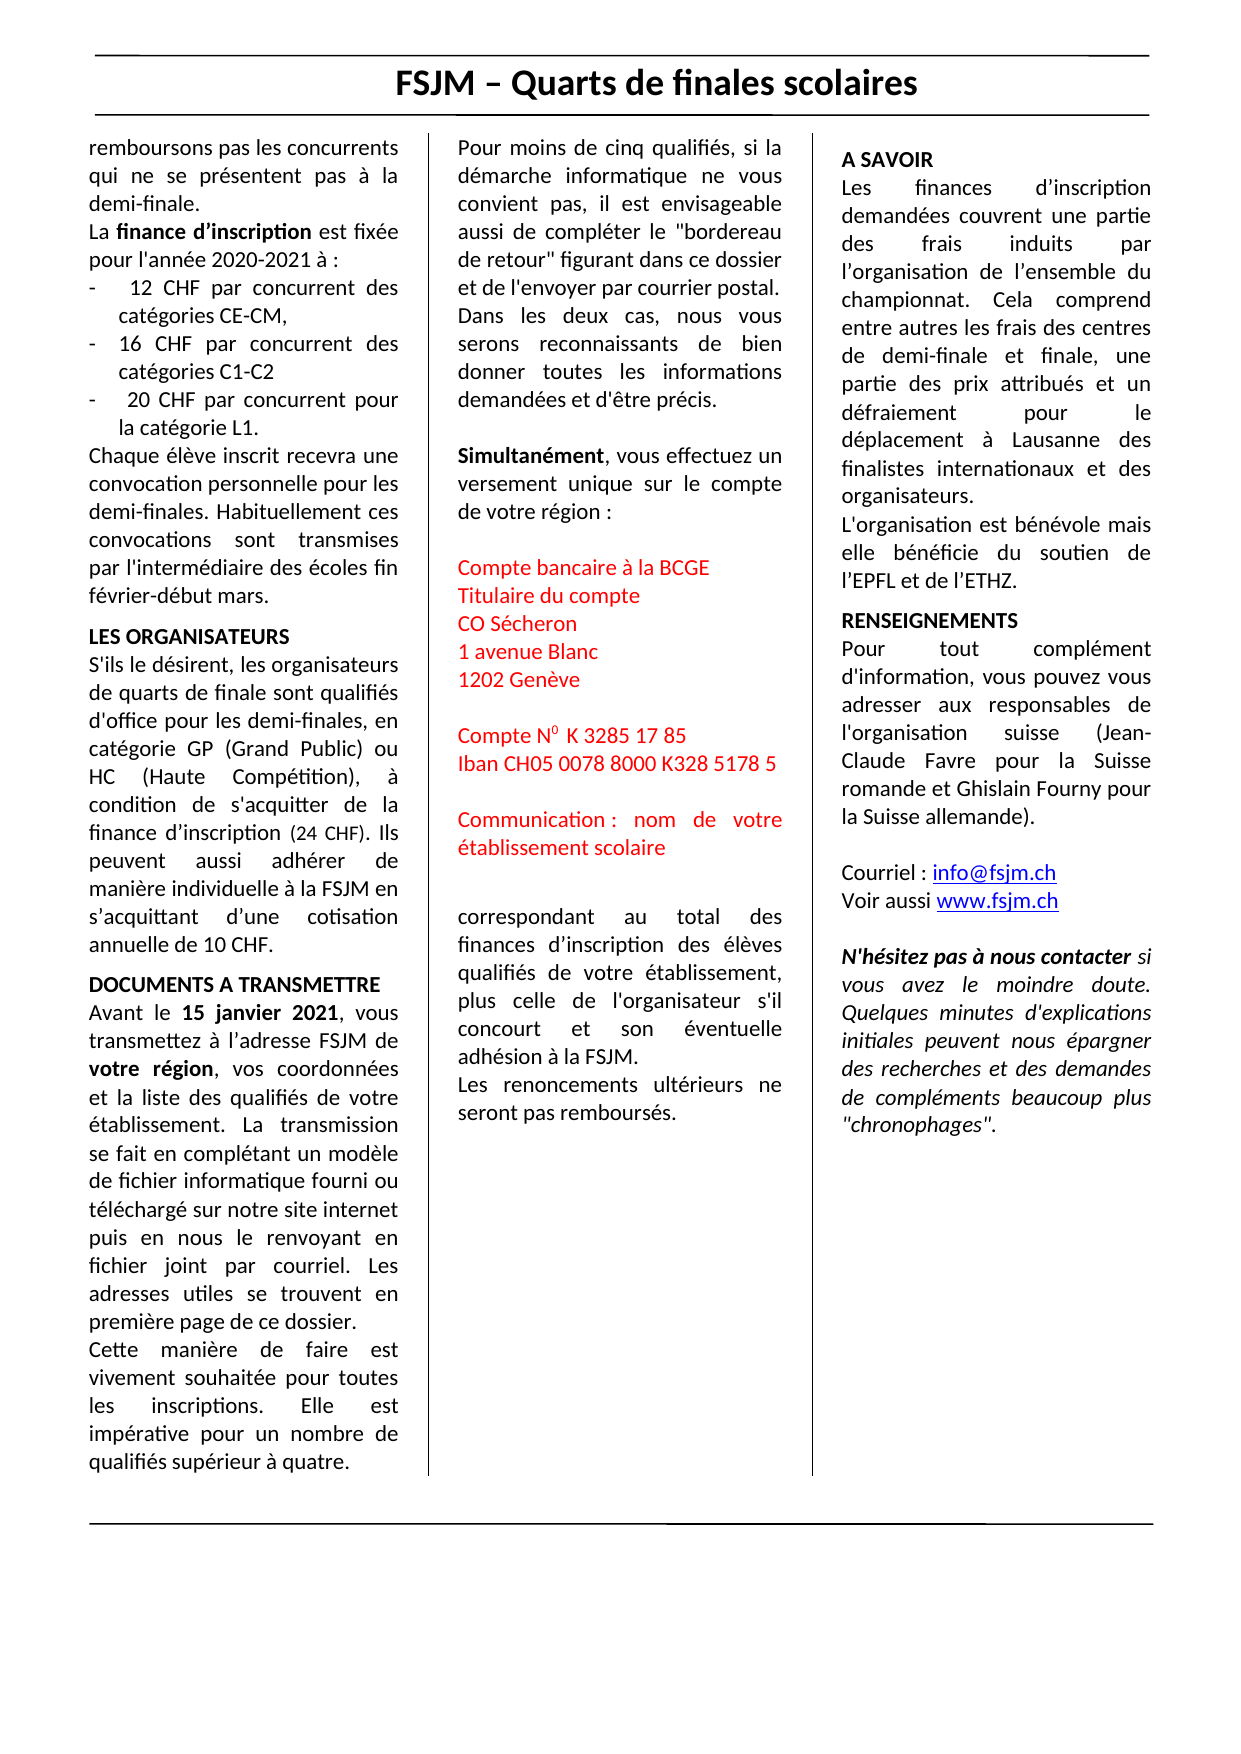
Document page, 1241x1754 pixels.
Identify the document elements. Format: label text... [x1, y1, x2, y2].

text CO Sécheron [458, 609, 782, 637]
text Dans les deux cas, nous vous serons reconnaissants de bien donner toutes les informations demandées et d'être précis. [458, 301, 782, 413]
text Titulaire du compte [458, 581, 782, 609]
text Simultanément, vous effectuez un versement unique sur le compte de votre région : [458, 441, 782, 525]
text 1 avenue Blanc [458, 637, 782, 665]
text Voir aussi www.fsjm.ch [841, 886, 1152, 914]
text La finance d’inscription est fixée pour l'année 2020-2021 à : [89, 217, 399, 273]
text A SAVOIR [841, 145, 1152, 173]
text L'organisation est bénévole mais elle bénéficie du soutien de l’EPFL et de l’ETHZ. [841, 510, 1152, 594]
text LES ORGANISATEURS [89, 622, 399, 650]
list 20 CHF par concurrent pour la catégorie L1. [89, 385, 399, 441]
text Communication : nom de votre établissement scolaire [458, 805, 782, 861]
text Pour moins de cinq qualifiés, si la démarche informatique ne vous convient pas, il est envisageable aussi de compléter le "bordereau de retour" figurant dans ce dossier et de l'envoyer par courrier postal. [458, 133, 782, 301]
text Compte N0 K 3285 17 85 [458, 721, 782, 749]
text Les renoncements ultérieurs ne seront pas remboursés. [458, 1070, 782, 1126]
text Les finances d’inscription demandées couvrent une partie des frais induits par l’organisation de l’ensemble du championnat. Cela comprend entre autres les frais des centres de demi-finale et finale, une partie des prix attribués et un défraiement pour le déplacement à Lausanne des finalistes internationaux et des organisateurs. [841, 173, 1152, 510]
text 1202 Genève [458, 665, 782, 693]
text N'hésitez pas à nous contacter si vous avez le moindre doute. Quelques minutes d'explications initiales peuvent nous épargner des recherches et des demandes de compléments beaucoup plus "chronophages". [841, 942, 1152, 1139]
text RENSEIGNEMENTS [841, 606, 1152, 634]
text Pour tout complément d'information, vous pouvez vous adresser aux responsables de l'organisation suisse (Jean-Claude Favre pour la Suisse romande et Ghislain Fourny pour la Suisse allemande). [841, 634, 1152, 830]
text Chaque élève inscrit recevra une convocation personnelle pour les demi-finales. Habituellement ces convocations sont transmises par l'intermédiaire des écoles fin février-début mars. [89, 441, 399, 609]
text Cette manière de faire est vivement souhaitée pour toutes les inscriptions. Elle est impérative pour un nombre de qualifiés supérieur à quatre. [89, 1335, 399, 1475]
list 12 CHF par concurrent des catégories CE-CM, [89, 273, 399, 329]
text Avant le 15 janvier 2021, vous transmettez à l’adresse FSJM de votre région, vos coordonnées et la liste des qualifiés de votre établissement. La transmission se fait en complétant un modèle de fichier informatique fourni ou téléchargé sur notre site internet puis en nous le renvoyant en fichier joint par courriel. Les adresses utiles se trouvent en première page de ce dossier. [89, 998, 399, 1335]
text Compte bancaire à la BCGE [458, 553, 782, 581]
list 16 CHF par concurrent des catégories C1-C2 [89, 329, 399, 385]
text Courriel : info@fsjm.ch [841, 858, 1152, 886]
text DOCUMENTS A TRANSMETTRE [89, 971, 399, 998]
text S'ils le désirent, les organisateurs de quarts de finale sont qualifiés d'office pour les demi-finales, en catégorie GP (Grand Public) ou HC (Haute Compétition), à condition de s'acquitter de la finance d’inscription (24 CHF). Ils peuvent aussi adhérer de manière individuelle à la FSJM en s’acquittant d’une cotisation annuelle de 10 CHF. [89, 650, 399, 958]
text correspondant au total des finances d’inscription des élèves qualifiés de votre établissement, plus celle de l'organisateur s'il concourt et son éventuelle adhésion à la FSJM. [458, 902, 782, 1070]
text Iban CH05 0078 8000 K328 5178 5 [458, 749, 782, 777]
